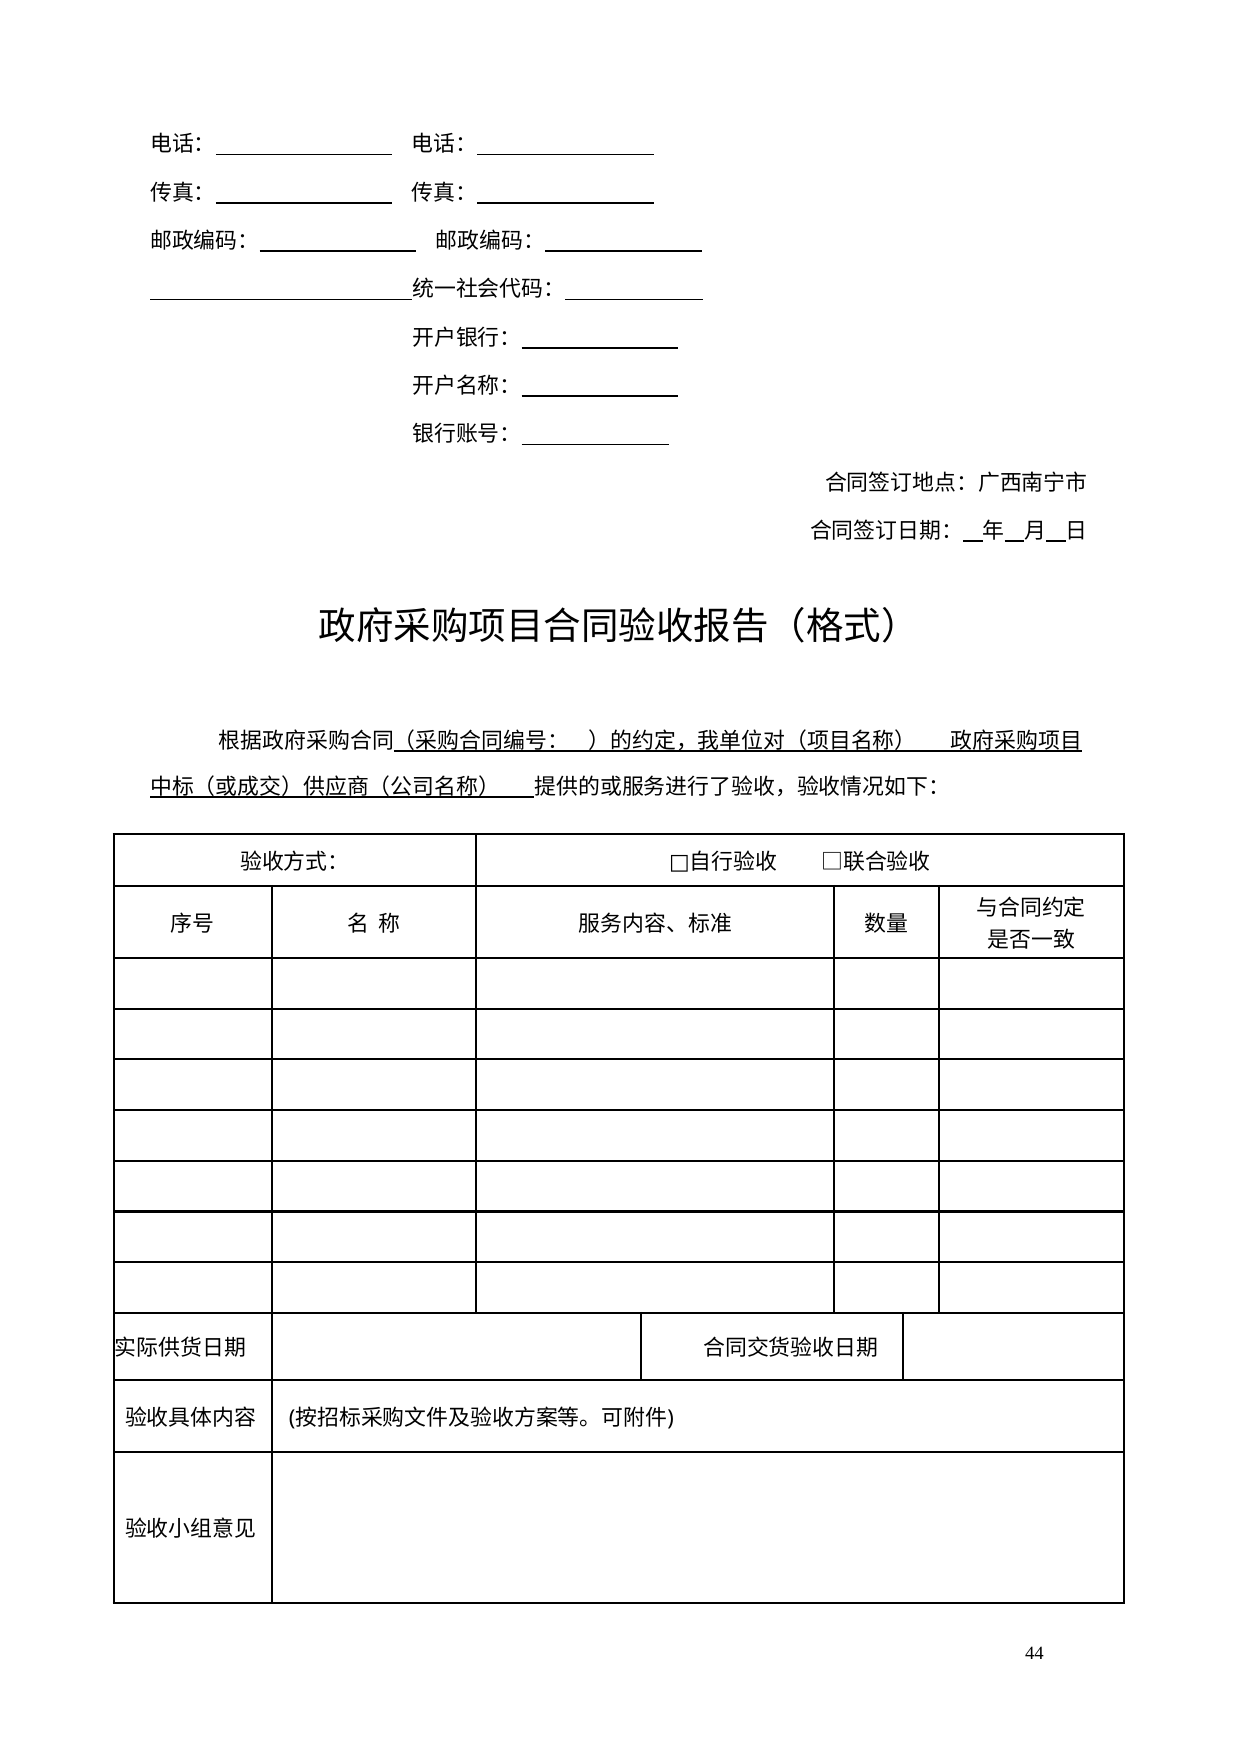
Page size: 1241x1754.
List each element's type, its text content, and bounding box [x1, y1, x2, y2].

table_cell [273, 1213, 475, 1261]
table_cell [835, 1111, 938, 1160]
table_cell [115, 1263, 271, 1312]
table_cell [273, 1111, 475, 1160]
table_cell [477, 959, 833, 1007]
table_cell [835, 1162, 938, 1210]
table_cell 序号 [115, 887, 271, 957]
table_cell [940, 1263, 1123, 1312]
table_cell [477, 1060, 833, 1109]
table_cell [835, 1213, 938, 1261]
table_cell [835, 959, 938, 1007]
table_cell [273, 1263, 475, 1312]
table_cell 验收具体内容 [115, 1381, 271, 1451]
table_cell (按招标采购文件及验收方案等。可附件) [273, 1381, 1123, 1451]
table_cell [940, 1213, 1123, 1261]
text 政府采购项目合同验收报告（格式） [150, 591, 1087, 656]
text 银行账号： [150, 416, 1087, 448]
table_cell 服务内容、标准 [477, 887, 833, 957]
table_cell [273, 1314, 640, 1379]
table_cell [115, 1213, 271, 1261]
table_cell [273, 1162, 475, 1210]
text 统一社会代码： [150, 271, 1087, 303]
table_cell 数量 [835, 887, 938, 957]
table_cell [835, 1060, 938, 1109]
table_header □自行验收 □联合验收 [477, 835, 1123, 885]
table_cell [940, 1060, 1123, 1109]
text 传真： 传真： [150, 174, 1087, 207]
table_cell [115, 1060, 271, 1109]
table_cell 合同交货验收日期 [642, 1314, 902, 1379]
table_cell 名 称 [273, 887, 475, 957]
text 根据政府采购合同（采购合同编号： ）的约定，我单位对（项目名称） 政府采购项目中标（或成交）供应商（公司名称） 提供的或服务进行了验收，验收情况如下： [150, 712, 1087, 804]
table_cell [273, 1010, 475, 1058]
text 开户银行： [150, 319, 1087, 352]
table_cell [835, 1263, 938, 1312]
table_cell [477, 1162, 833, 1210]
text 开户名称： [150, 368, 1087, 400]
text 合同签订日期： 年 月 日 [150, 513, 1087, 545]
table_cell 实际供货日期 [115, 1314, 271, 1379]
table_cell [940, 1162, 1123, 1210]
table_cell [477, 1111, 833, 1160]
table_cell [477, 1010, 833, 1058]
table_cell [115, 1111, 271, 1160]
table_cell [273, 1453, 1123, 1602]
table_cell [273, 1060, 475, 1109]
table_cell [115, 959, 271, 1007]
table_header 验收方式： [115, 835, 475, 885]
table_cell [273, 959, 475, 1007]
table_cell [477, 1213, 833, 1261]
table_cell [940, 1010, 1123, 1058]
table_cell 验收小组意见 [115, 1453, 271, 1602]
table_cell [904, 1314, 1123, 1379]
text 邮政编码： 邮政编码： [150, 223, 1087, 255]
table_cell 与合同约定 是否一致 [940, 887, 1123, 957]
table_cell [115, 1162, 271, 1210]
table_cell [940, 1111, 1123, 1160]
table_cell [940, 959, 1123, 1007]
text 合同签订地点：广西南宁市 [150, 464, 1087, 497]
table_cell [115, 1010, 271, 1058]
text 电话： 电话： [150, 126, 1087, 158]
table_cell [477, 1263, 833, 1312]
table_cell [835, 1010, 938, 1058]
